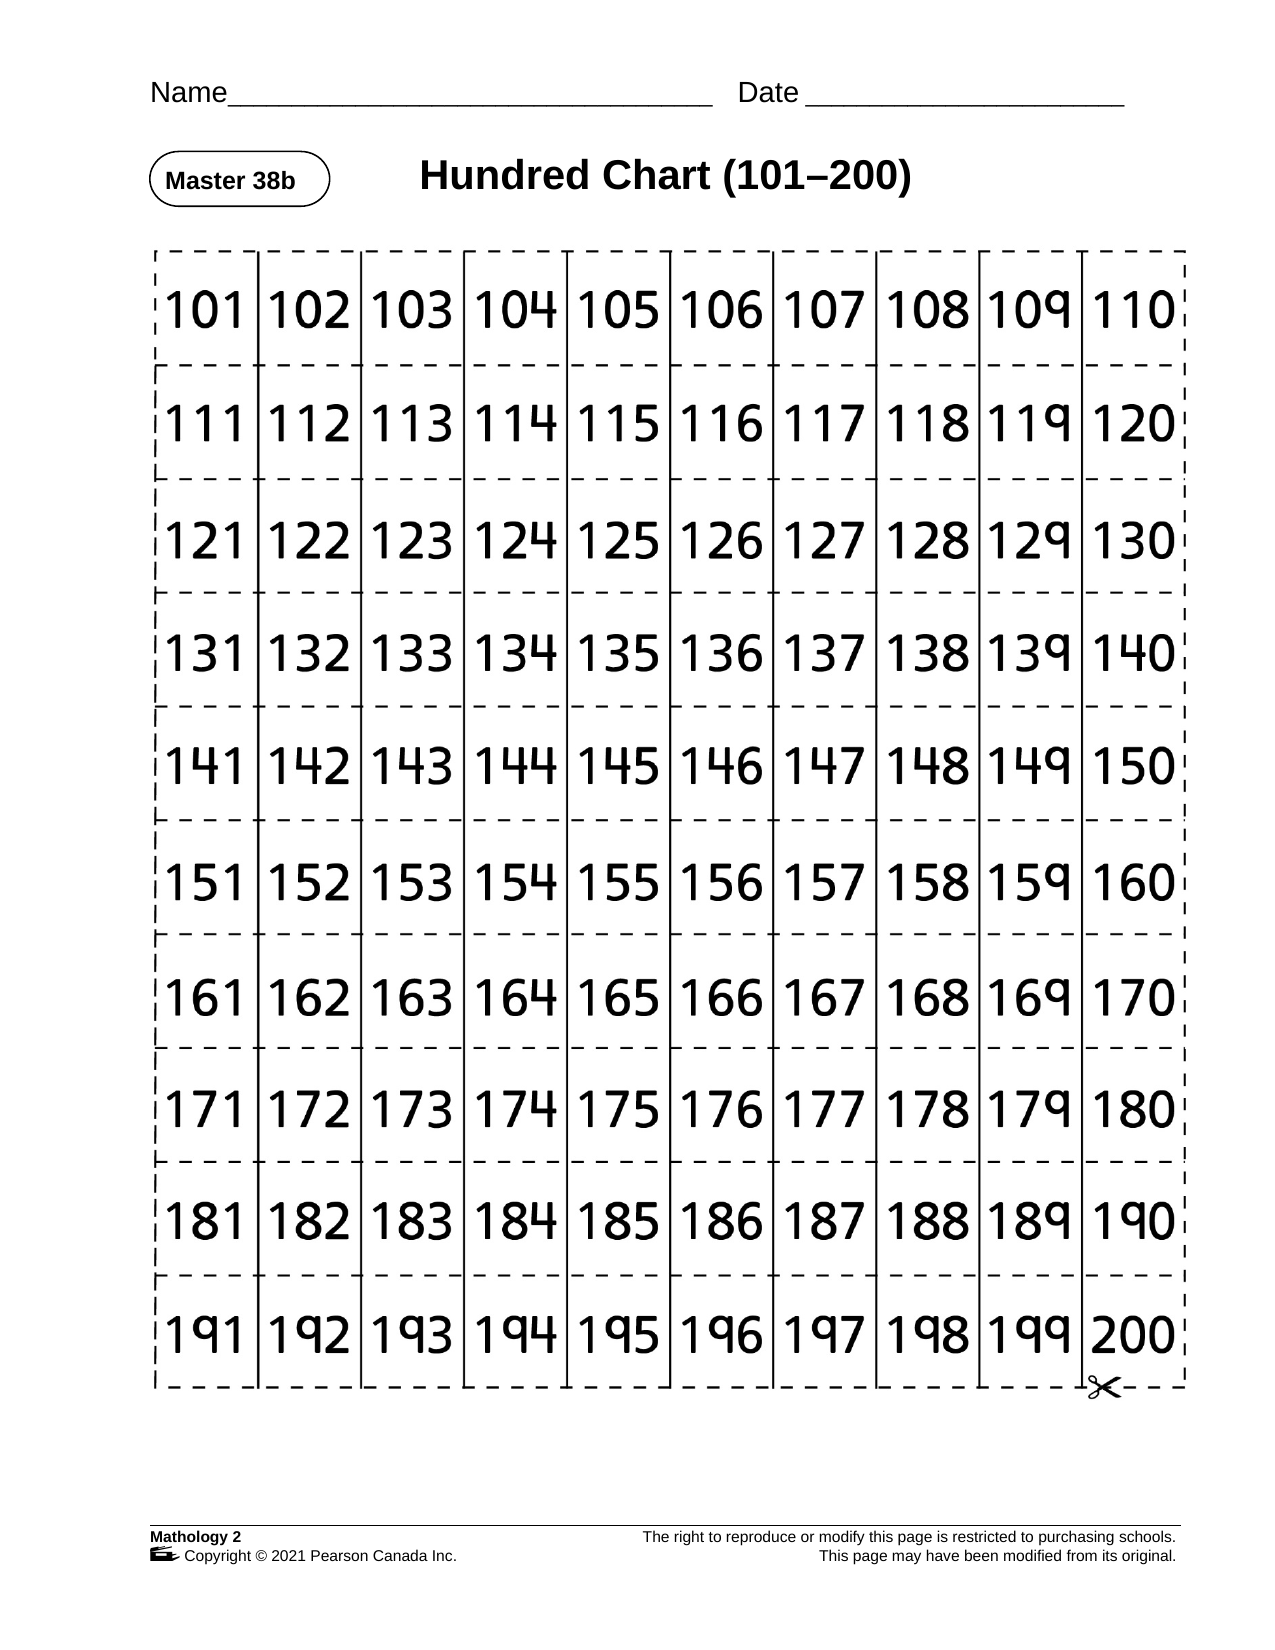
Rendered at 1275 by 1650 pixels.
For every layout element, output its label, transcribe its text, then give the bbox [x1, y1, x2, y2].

text Hundred Chart (101–200) [306, 150, 1181, 198]
picture [150, 245, 1192, 1403]
picture [150, 1546, 180, 1561]
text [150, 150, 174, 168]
